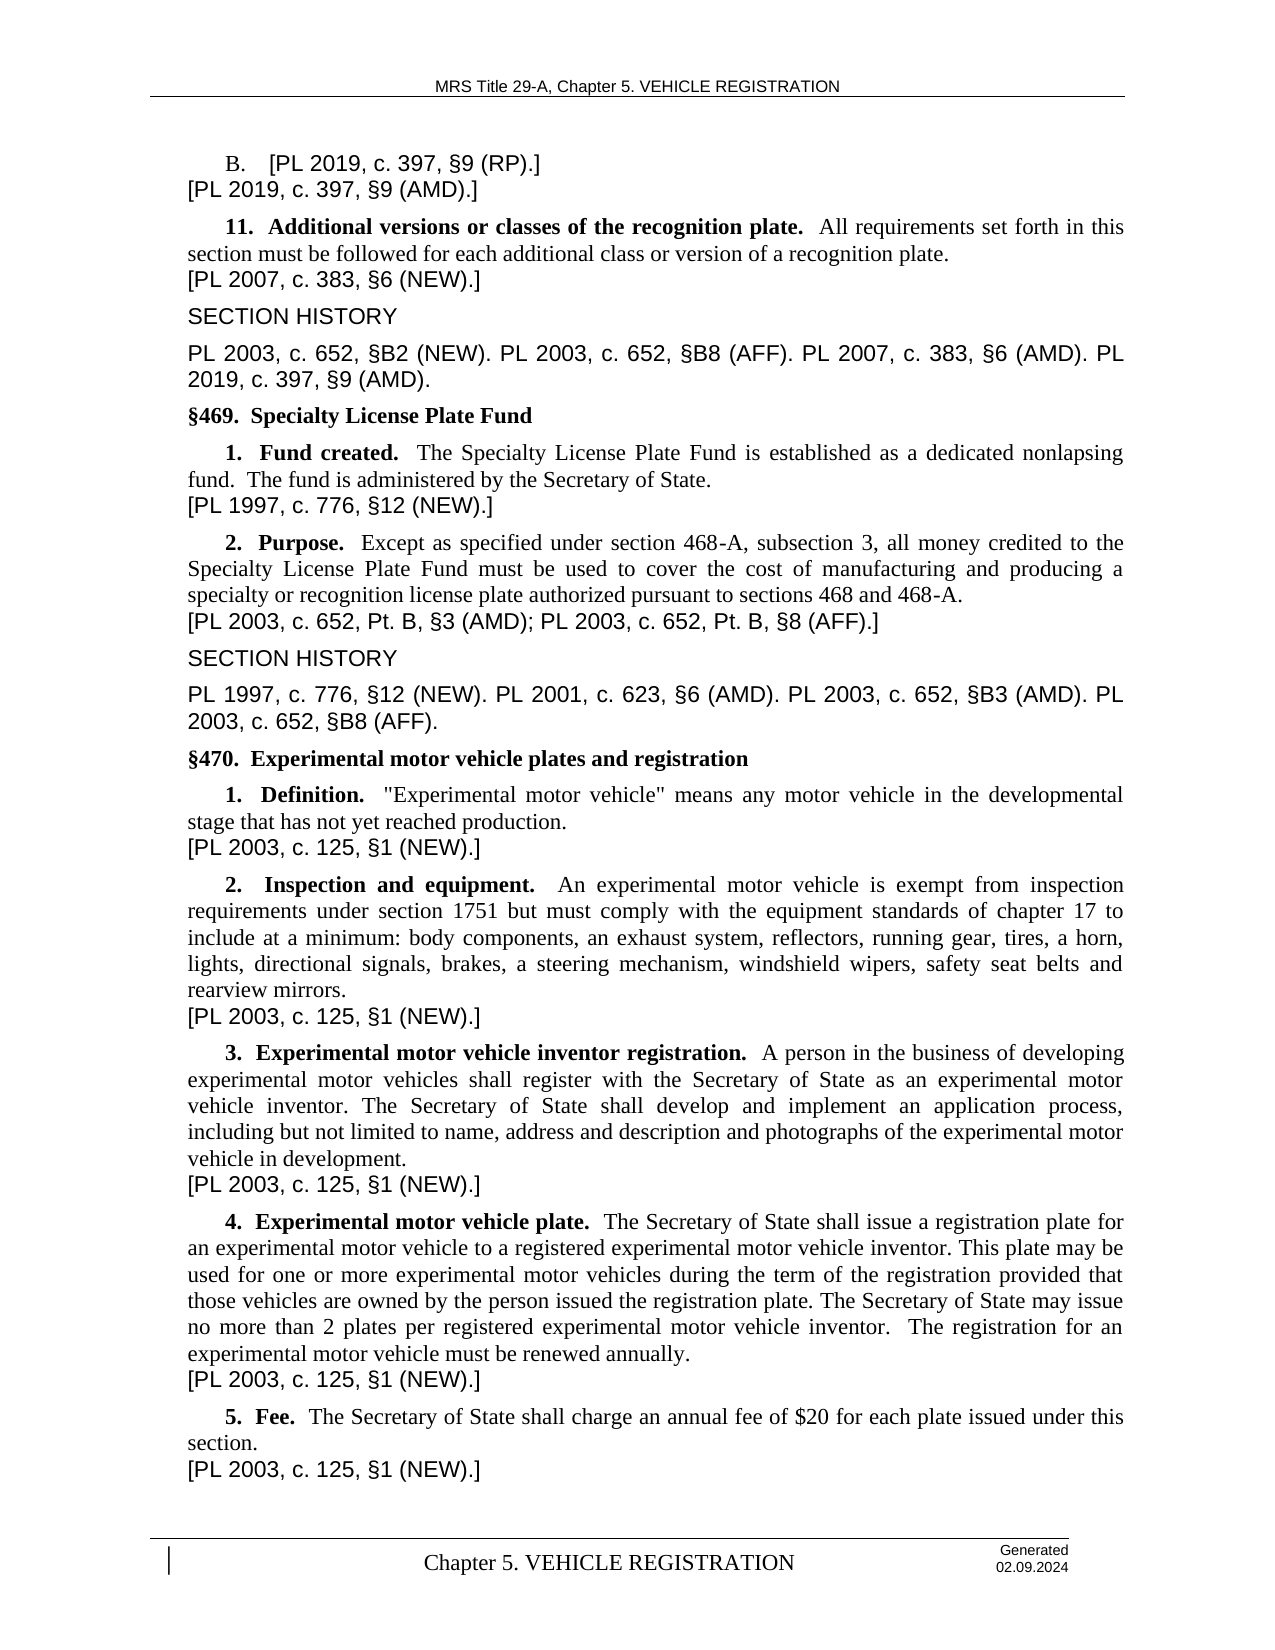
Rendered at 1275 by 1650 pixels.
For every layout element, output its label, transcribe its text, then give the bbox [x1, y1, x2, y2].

text 2. Purpose. Except as specified under section 468‑A, subsection 3, all money credited to the Specialty License Plate Fund must be used to cover the cost of manufacturing and producing a specialty or recognition license plate authorized pursuant to sections 468 and 468‑A. [187, 529, 1125, 608]
text §469. Specialty License Plate Fund [187, 403, 1125, 429]
text SECTION HISTORY [187, 303, 1125, 329]
text B. [PL 2019, c. 397, §9 (RP).] [225, 150, 1125, 176]
text PL 2003, c. 652, §B2 (NEW). PL 2003, c. 652, §B8 (AFF). PL 2007, c. 383, §6 (AMD). PL 2019, c. 397, §9 (AMD). [187, 339, 1125, 392]
text [PL 2003, c. 125, §1 (NEW).] [187, 1003, 1125, 1029]
text PL 1997, c. 776, §12 (NEW). PL 2001, c. 623, §6 (AMD). PL 2003, c. 652, §B3 (AMD). PL 2003, c. 652, §B8 (AFF). [187, 681, 1125, 734]
text 5. Fee. The Secretary of State shall charge an annual fee of $20 for each plate issued under this section. [187, 1403, 1125, 1456]
text [PL 2007, c. 383, §6 (NEW).] [187, 266, 1125, 292]
text [PL 2003, c. 652, Pt. B, §3 (AMD); PL 2003, c. 652, Pt. B, §8 (AFF).] [187, 608, 1125, 634]
text SECTION HISTORY [187, 645, 1125, 671]
text [PL 1997, c. 776, §12 (NEW).] [187, 492, 1125, 518]
text 4. Experimental motor vehicle plate. The Secretary of State shall issue a registration plate for an experimental motor vehicle to a registered experimental motor vehicle inventor. This plate may be used for one or more experimental motor vehicles during the term of the registration provided that those vehicles are owned by the person issued the registration plate. The Secretary of State may issue no more than 2 plates per registered experimental motor vehicle inventor. The registration for an experimental motor vehicle must be renewed annually. [187, 1208, 1125, 1366]
text [PL 2003, c. 125, §1 (NEW).] [187, 1456, 1125, 1482]
text [PL 2003, c. 125, §1 (NEW).] [187, 1171, 1125, 1197]
text [PL 2003, c. 125, §1 (NEW).] [187, 834, 1125, 860]
text §470. Experimental motor vehicle plates and registration [187, 744, 1125, 771]
text 2. Inspection and equipment. An experimental motor vehicle is exempt from inspection requirements under section 1751 but must comply with the equipment standards of chapter 17 to include at a minimum: body components, an exhaust system, reflectors, running gear, tires, a horn, lights, directional signals, brakes, a steering mechanism, windshield wipers, safety seat belts and rearview mirrors. [187, 871, 1125, 1003]
text 11. Additional versions or classes of the recognition plate. All requirements set forth in this section must be followed for each additional class or version of a recognition plate. [187, 213, 1125, 266]
text 3. Experimental motor vehicle inventor registration. A person in the business of developing experimental motor vehicles shall register with the Secretary of State as an experimental motor vehicle inventor. The Secretary of State shall develop and implement an application process, including but not limited to name, address and description and photographs of the experimental motor vehicle in development. [187, 1039, 1125, 1171]
text [PL 2003, c. 125, §1 (NEW).] [187, 1366, 1125, 1392]
text 1. Fund created. The Specialty License Plate Fund is established as a dedicated nonlapsing fund. The fund is administered by the Secretary of State. [187, 439, 1125, 492]
text 1. Definition. "Experimental motor vehicle" means any motor vehicle in the developmental stage that has not yet reached production. [187, 781, 1125, 834]
text [PL 2019, c. 397, §9 (AMD).] [187, 176, 1125, 203]
